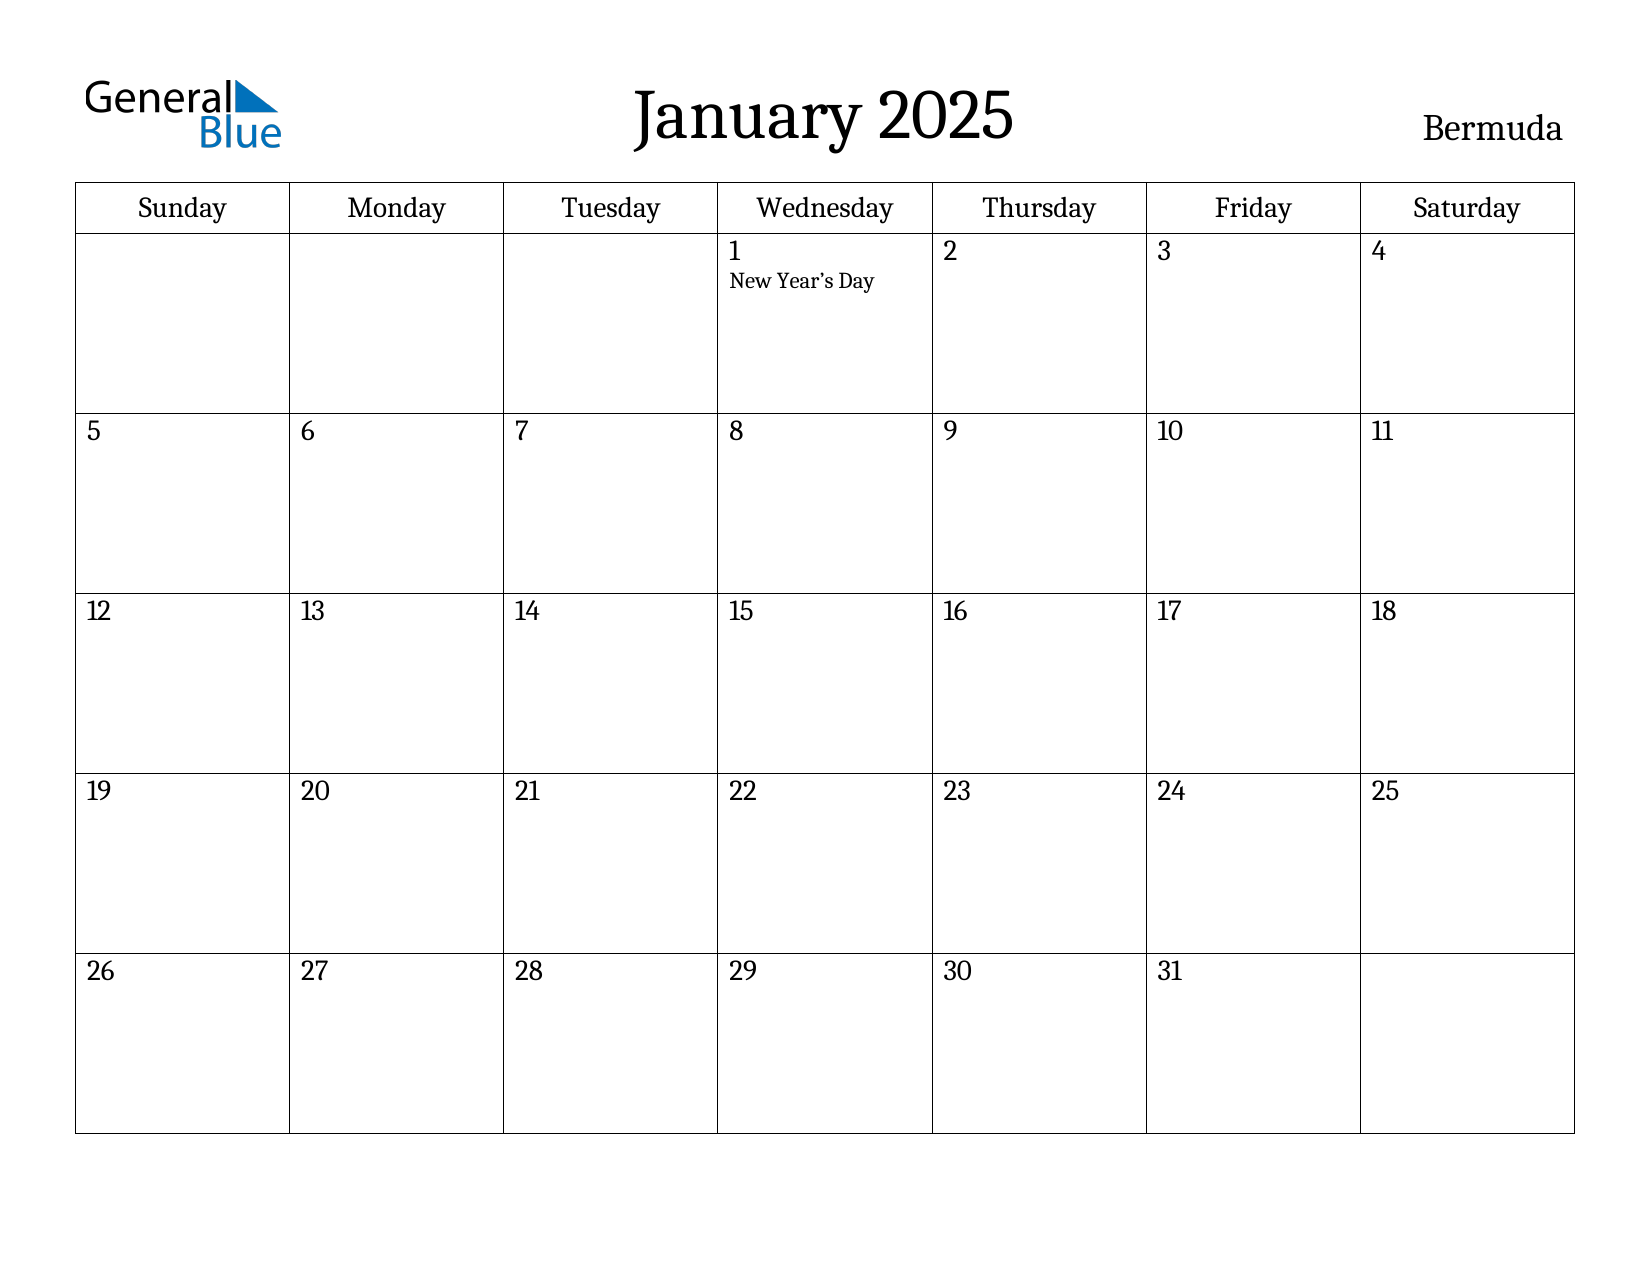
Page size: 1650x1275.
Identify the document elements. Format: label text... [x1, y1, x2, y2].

table_cell [1147, 808, 1360, 953]
table_cell 24 [1147, 774, 1360, 807]
table_cell [290, 988, 503, 1133]
table_cell [504, 808, 717, 953]
table_cell 13 [290, 594, 503, 627]
table_cell [933, 988, 1146, 1133]
table_cell Tuesday [504, 183, 717, 233]
table_cell [290, 448, 503, 593]
table_cell 15 [718, 594, 932, 627]
table_cell [76, 448, 289, 593]
table_cell 19 [76, 774, 289, 807]
table_cell [504, 448, 717, 593]
table_header [76, 75, 503, 182]
table_cell Sunday [76, 183, 289, 233]
table_cell [933, 448, 1146, 593]
table_cell 17 [1147, 594, 1360, 627]
table_cell [76, 267, 289, 413]
table_cell 21 [504, 774, 717, 807]
table_cell 30 [933, 954, 1146, 987]
table_cell 1 [718, 234, 932, 267]
table_cell [1147, 627, 1360, 773]
table_cell [76, 808, 289, 953]
table_cell [1147, 988, 1360, 1133]
table_cell 4 [1361, 234, 1574, 267]
table_header January 2025 [504, 75, 1146, 182]
table_cell 25 [1361, 774, 1574, 807]
table_cell [1361, 267, 1574, 413]
table_cell [504, 627, 717, 773]
table_cell 27 [290, 954, 503, 987]
table_cell New Year’s Day [718, 267, 932, 413]
table_cell [718, 627, 932, 773]
table_cell 6 [290, 414, 503, 447]
table_cell [290, 267, 503, 413]
table_cell 2 [933, 234, 1146, 267]
table_cell [933, 267, 1146, 413]
table_cell [504, 267, 717, 413]
table_cell Friday [1147, 183, 1360, 233]
table_cell [1361, 627, 1574, 773]
table_cell [933, 627, 1146, 773]
table_cell [290, 234, 503, 267]
table_cell [1147, 267, 1360, 413]
table_cell [718, 448, 932, 593]
table_cell [1361, 448, 1574, 593]
table_cell 3 [1147, 234, 1360, 267]
table_cell [76, 627, 289, 773]
table_cell [718, 808, 932, 953]
table_cell [290, 808, 503, 953]
table_cell 10 [1147, 414, 1360, 447]
table_cell [76, 234, 289, 267]
table_cell [504, 988, 717, 1133]
table_cell 14 [504, 594, 717, 627]
table_cell [1361, 954, 1574, 987]
table_cell [1361, 808, 1574, 953]
table_cell 22 [718, 774, 932, 807]
table_cell 11 [1361, 414, 1574, 447]
table_cell 9 [933, 414, 1146, 447]
table_cell 7 [504, 414, 717, 447]
table_cell [933, 808, 1146, 953]
table_cell 26 [76, 954, 289, 987]
table_cell [1361, 988, 1574, 1133]
table_header Bermuda [1146, 75, 1574, 182]
table_cell [718, 988, 932, 1133]
table_cell [504, 234, 717, 267]
table_cell 31 [1147, 954, 1360, 987]
table_cell 29 [718, 954, 932, 987]
table_cell 12 [76, 594, 289, 627]
table_cell 5 [76, 414, 289, 447]
table_cell 28 [504, 954, 717, 987]
table_cell [1147, 448, 1360, 593]
table_cell 20 [290, 774, 503, 807]
table_cell Wednesday [718, 183, 932, 233]
table_cell [290, 627, 503, 773]
picture [86, 80, 281, 148]
table_cell Thursday [933, 183, 1146, 233]
table_cell 18 [1361, 594, 1574, 627]
table_cell Monday [290, 183, 503, 233]
table_cell 23 [933, 774, 1146, 807]
table_cell 8 [718, 414, 932, 447]
table_cell [76, 988, 289, 1133]
table_cell 16 [933, 594, 1146, 627]
table_cell Saturday [1361, 183, 1574, 233]
